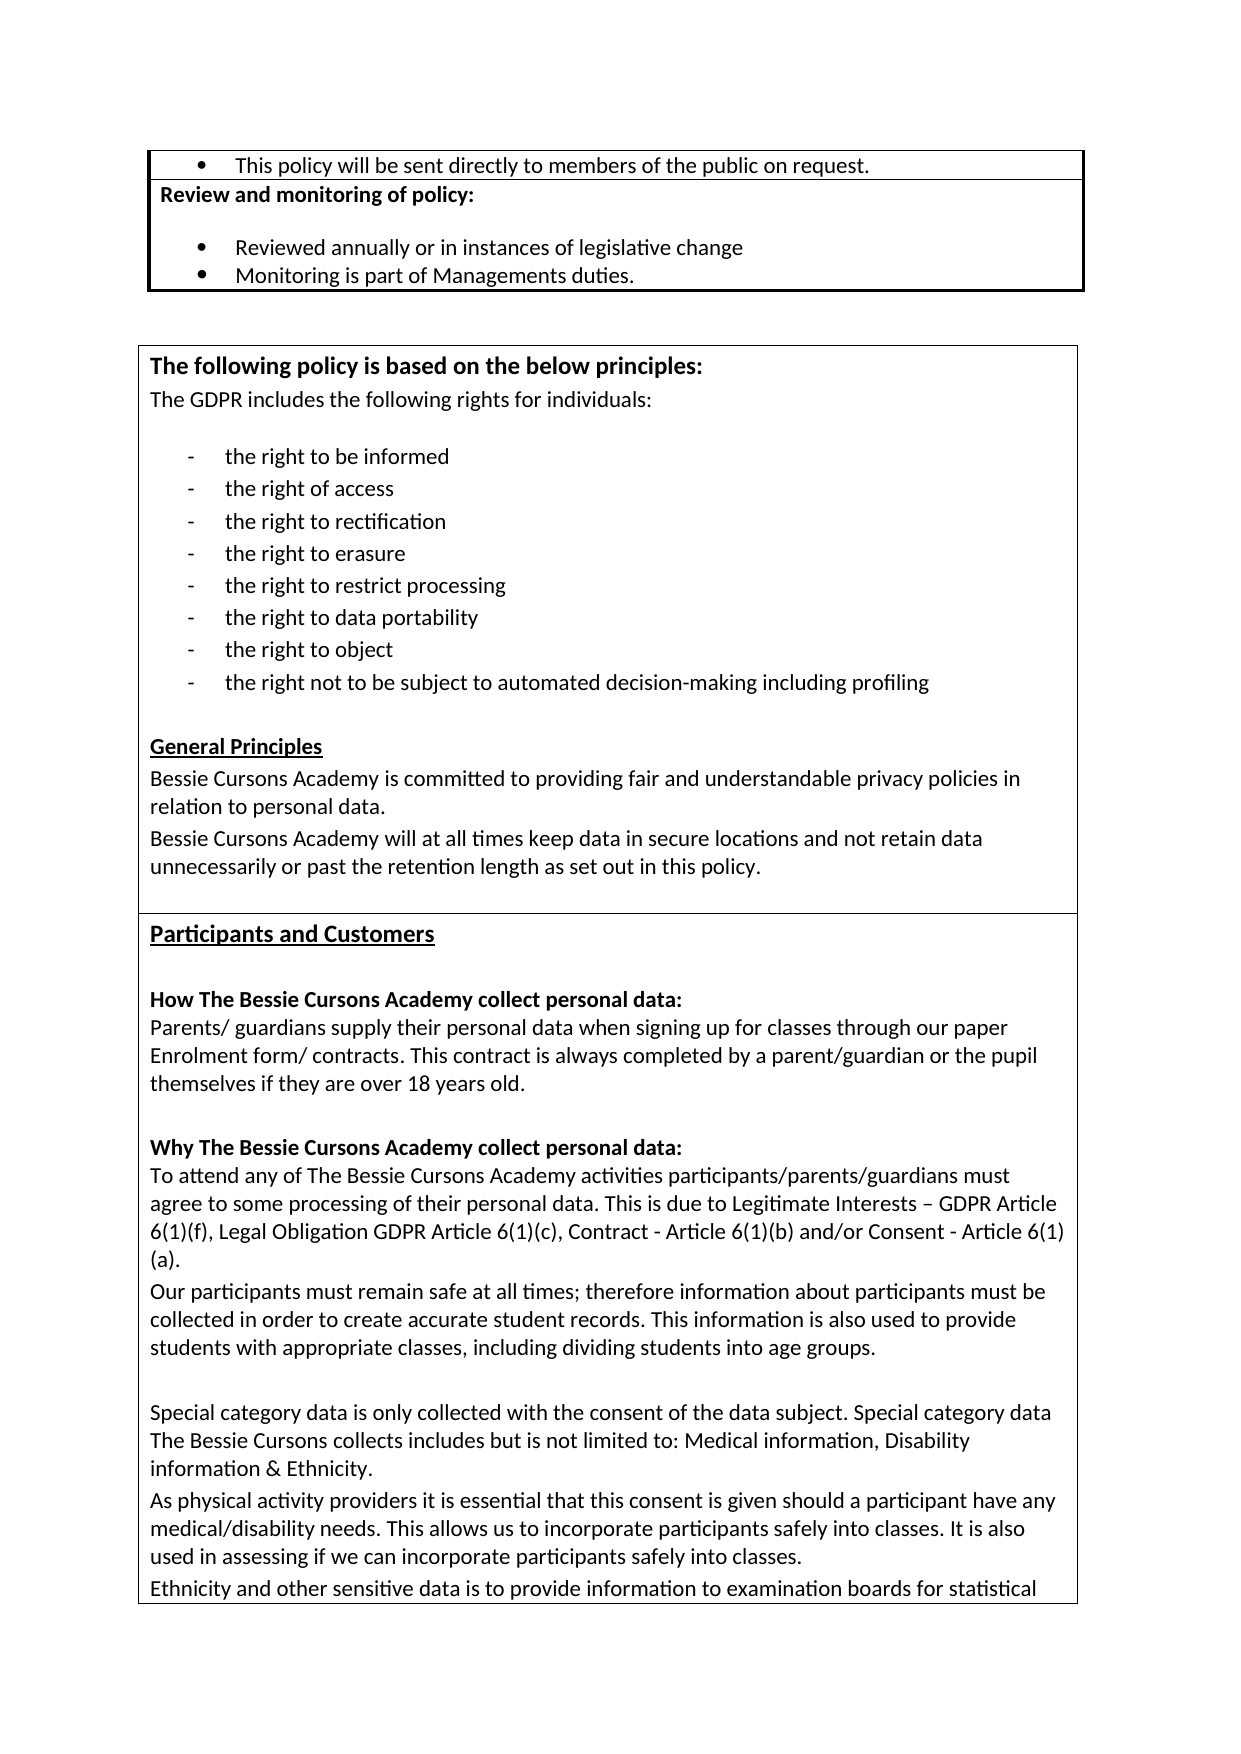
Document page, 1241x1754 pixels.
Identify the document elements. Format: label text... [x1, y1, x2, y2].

table_header The following policy is based on the below principles: The GDPR includes the following rights for individuals: the right to be informed the right of access the right to rectification the right to erasure the right to restrict processing the right to data portability the right to object the right not to be subject to automated decision-making including profiling General Principles Bessie Cursons Academy is committed to providing fair and understandable privacy policies in relation to personal data. Bessie Cursons Academy will at all times keep data in secure locations and not retain data unnecessarily or past the retention length as set out in this policy. [139, 346, 1077, 913]
table_cell Review and monitoring of policy: Reviewed annually or in instances of legislative change Monitoring is part of Managements duties. [151, 180, 1082, 289]
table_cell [139, 914, 1077, 1602]
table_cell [151, 151, 1082, 179]
